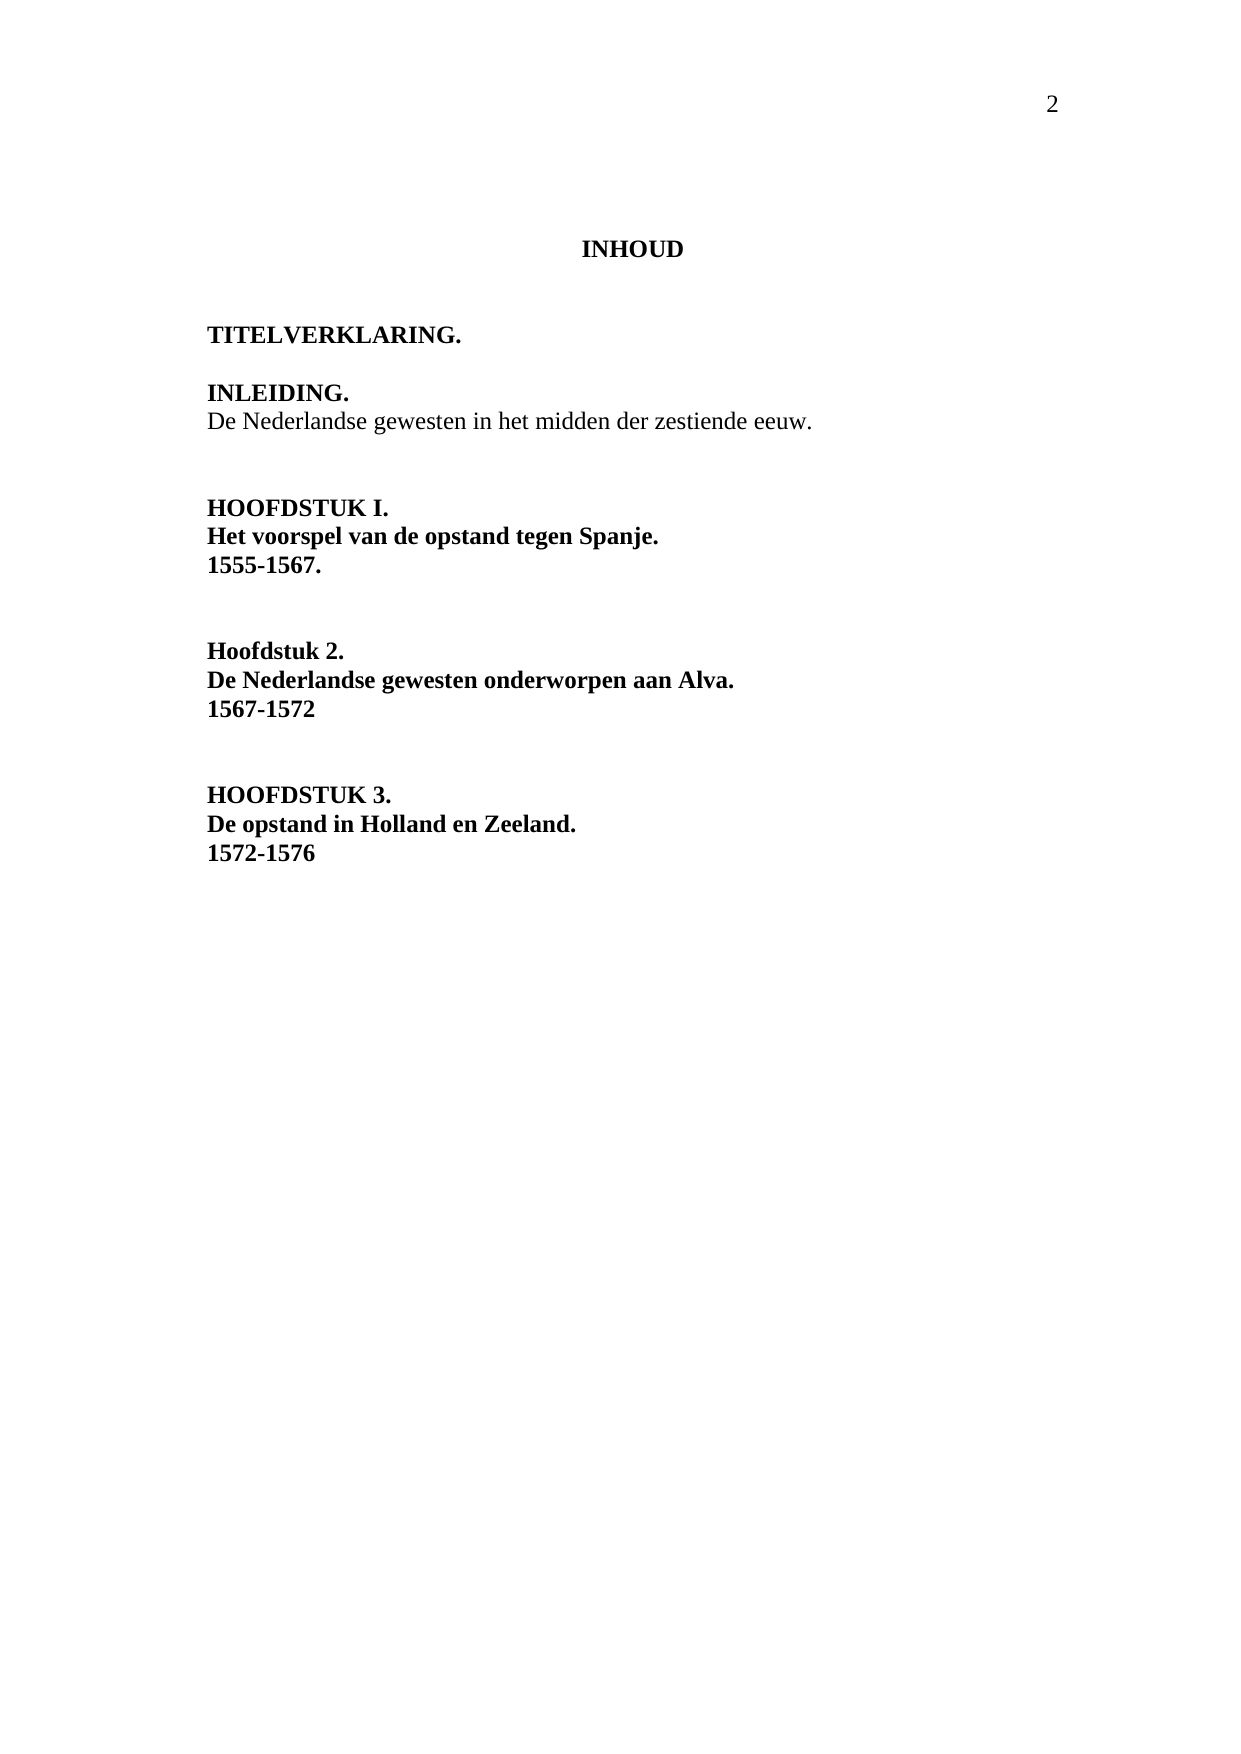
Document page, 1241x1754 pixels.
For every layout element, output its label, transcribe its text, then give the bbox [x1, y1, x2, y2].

subtitle INHOUD [207, 234, 1059, 263]
text Het voorspel van de opstand tegen Spanje. [207, 521, 1059, 550]
text TITELVERKLARING. [207, 320, 1059, 349]
text De Nederlandse gewesten onderworpen aan Alva. [207, 665, 1059, 694]
text 1567-1572 [207, 694, 1059, 723]
text HOOFDSTUK I. [207, 493, 1059, 521]
text Hoofdstuk 2. [207, 636, 1059, 665]
text De opstand in Holland en Zeeland. [207, 809, 1059, 838]
text HOOFDSTUK 3. [207, 780, 1059, 809]
text De Nederlandse gewesten in het midden der zestiende eeuw. [207, 406, 1059, 435]
text INLEIDING. [207, 378, 1059, 406]
text 1572-1576 [207, 838, 1059, 866]
text 1555-1567. [207, 550, 1059, 579]
